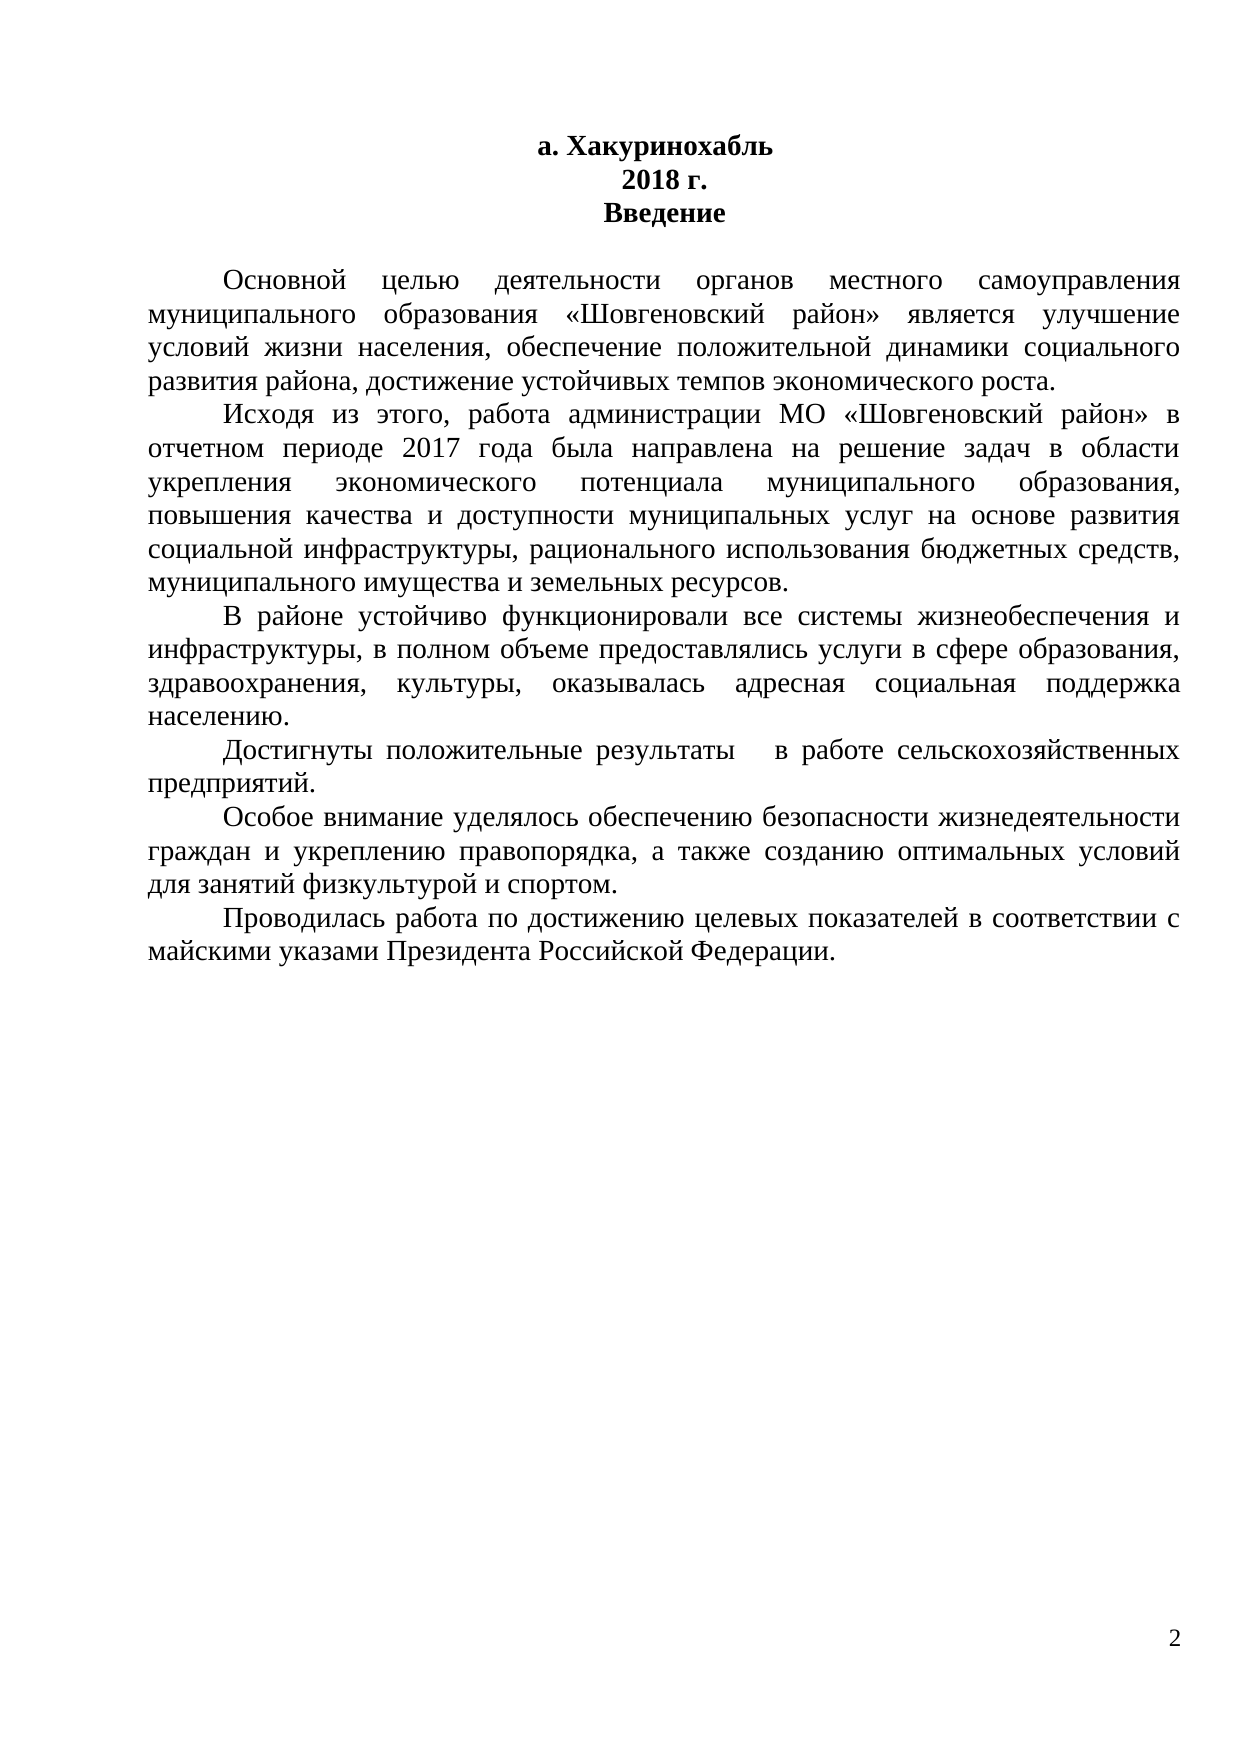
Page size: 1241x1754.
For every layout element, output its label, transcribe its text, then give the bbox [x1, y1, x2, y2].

text Достигнуты положительные результаты в работе сельскохозяйственных предприятий. [148, 732, 1181, 799]
text Основной целью деятельности органов местного самоуправления муниципального образования «Шовгеновский район» является улучшение условий жизни населения, обеспечение положительной динамики социального развития района, достижение устойчивых темпов экономического роста. [148, 262, 1181, 397]
text а. Хакуринохабль [148, 128, 1162, 162]
text 2018 г. [148, 162, 1181, 195]
text Исходя из этого, работа администрации МО «Шовгеновский район» в отчетном периоде 2017 года была направлена на решение задач в области укрепления экономического потенциала муниципального образования, повышения качества и доступности муниципальных услуг на основе развития социальной инфраструктуры, рационального использования бюджетных средств, муниципального имущества и земельных ресурсов. [148, 397, 1181, 598]
text В районе устойчиво функционировали все системы жизнеобеспечения и инфраструктуры, в полном объеме предоставлялись услуги в сфере образования, здравоохранения, культуры, оказывалась адресная социальная поддержка населению. [148, 598, 1181, 732]
text Особое внимание уделялось обеспечению безопасности жизнедеятельности граждан и укреплению правопорядка, а также созданию оптимальных условий для занятий физкультурой и спортом. [148, 799, 1181, 900]
text Проводилась работа по достижению целевых показателей в соответствии с майскими указами Президента Российской Федерации. [148, 900, 1181, 967]
text Введение [148, 195, 1181, 229]
